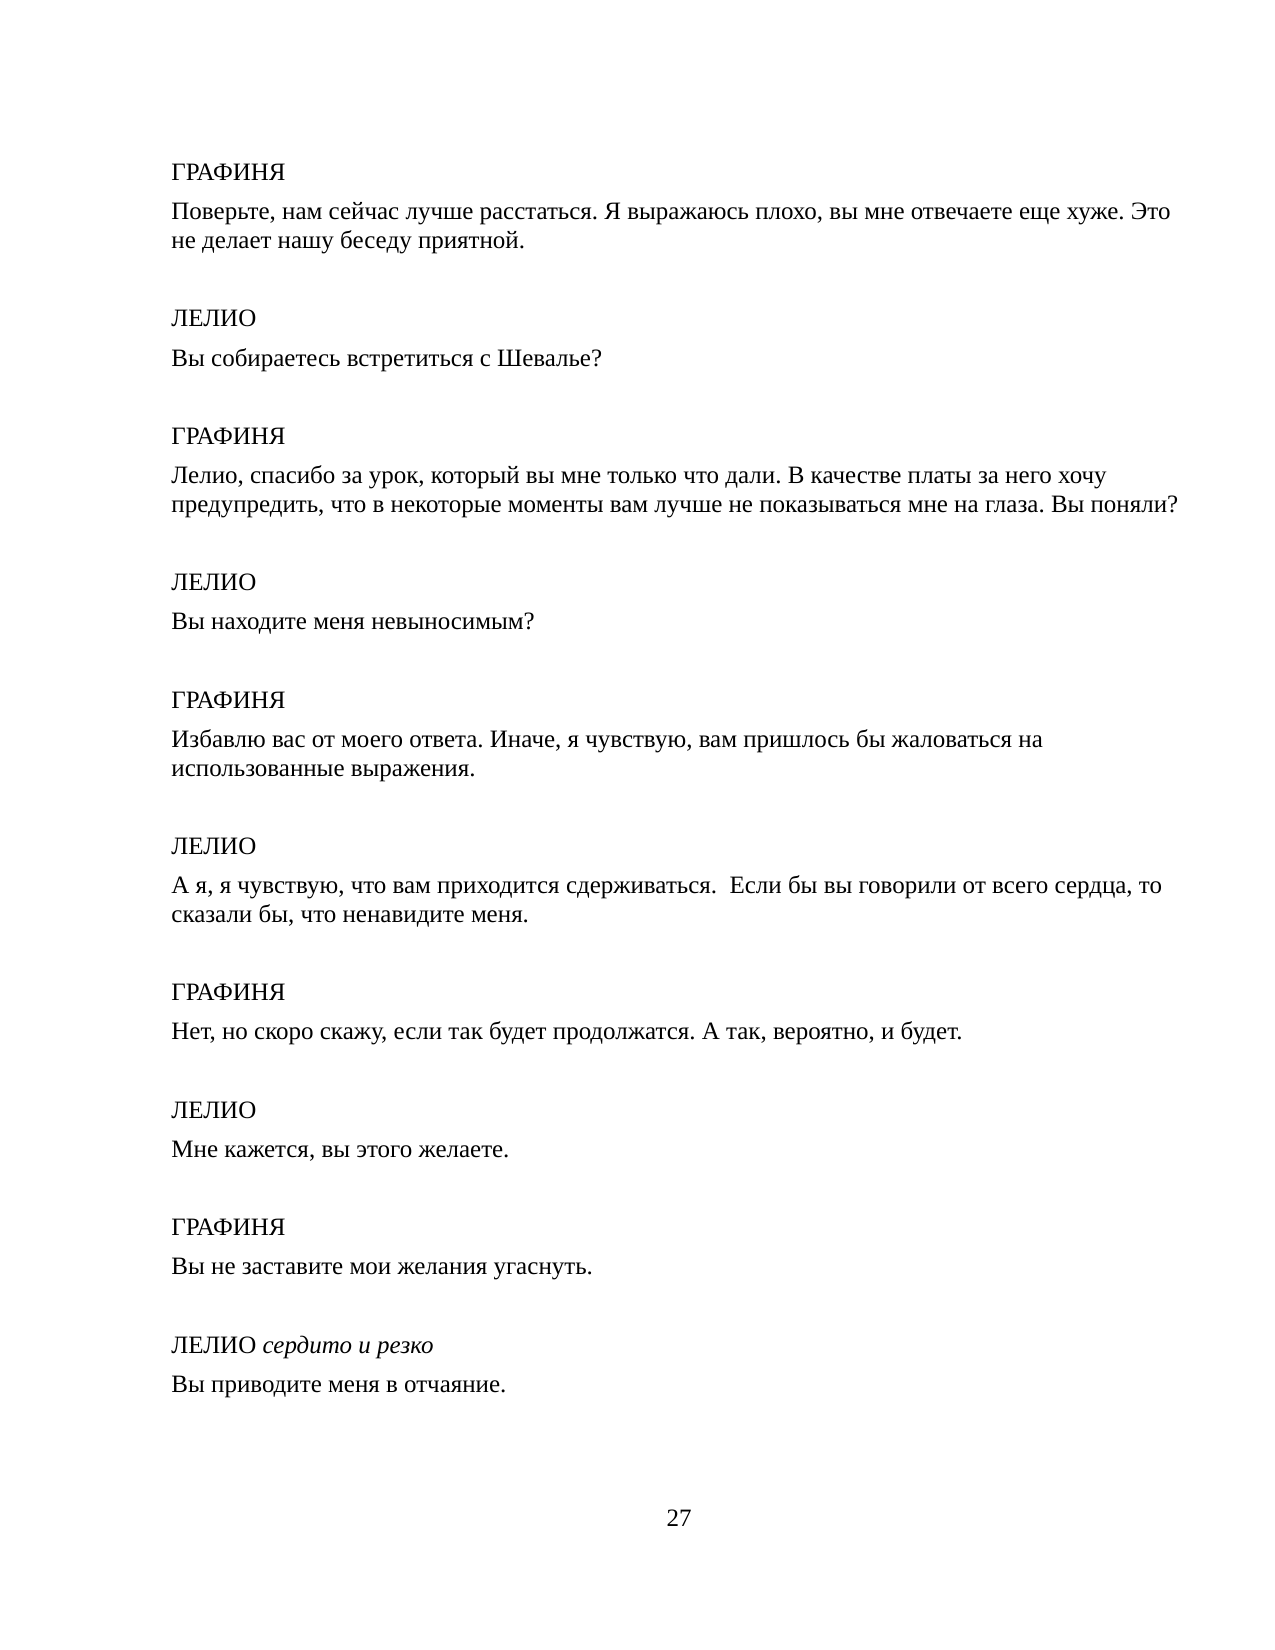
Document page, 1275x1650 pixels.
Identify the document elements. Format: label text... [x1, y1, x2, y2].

text ЛЕЛИО [171, 831, 1186, 860]
text Вы находите меня невыносимым? [171, 606, 1186, 635]
text ГРАФИНЯ [171, 977, 1186, 1006]
text Вы приводите меня в отчаяние. [171, 1369, 1186, 1398]
text Вы собираетесь встретиться с Шевалье? [171, 343, 1186, 371]
text А я, я чувствую, что вам приходится сдерживаться. Если бы вы говорили от всего сердца, то сказали бы, что ненавидите меня. [171, 870, 1186, 928]
text ЛЕЛИО [171, 567, 1186, 596]
text Вы не заставите мои желания угаснуть. [171, 1251, 1186, 1280]
text Нет, но скоро скажу, если так будет продолжатся. А так, вероятно, и будет. [171, 1016, 1186, 1045]
text ГРАФИНЯ [171, 157, 1186, 186]
text Поверьте, нам сейчас лучше расстаться. Я выражаюсь плохо, вы мне отвечаете еще хуже. Это не делает нашу беседу приятной. [171, 196, 1186, 254]
text ЛЕЛИО [171, 1095, 1186, 1123]
text Избавлю вас от моего ответа. Иначе, я чувствую, вам пришлось бы жаловаться на использованные выражения. [171, 724, 1186, 781]
text ЛЕЛИО сердито и резко [171, 1330, 1186, 1358]
text Лелио, спасибо за урок, который вы мне только что дали. В качестве платы за него хочу предупредить, что в некоторые моменты вам лучше не показываться мне на глаза. Вы поняли? [171, 460, 1186, 518]
text ГРАФИНЯ [171, 421, 1186, 450]
text ГРАФИНЯ [171, 1212, 1186, 1241]
text ЛЕЛИО [171, 303, 1186, 332]
text Мне кажется, вы этого желаете. [171, 1134, 1186, 1163]
text ГРАФИНЯ [171, 685, 1186, 713]
